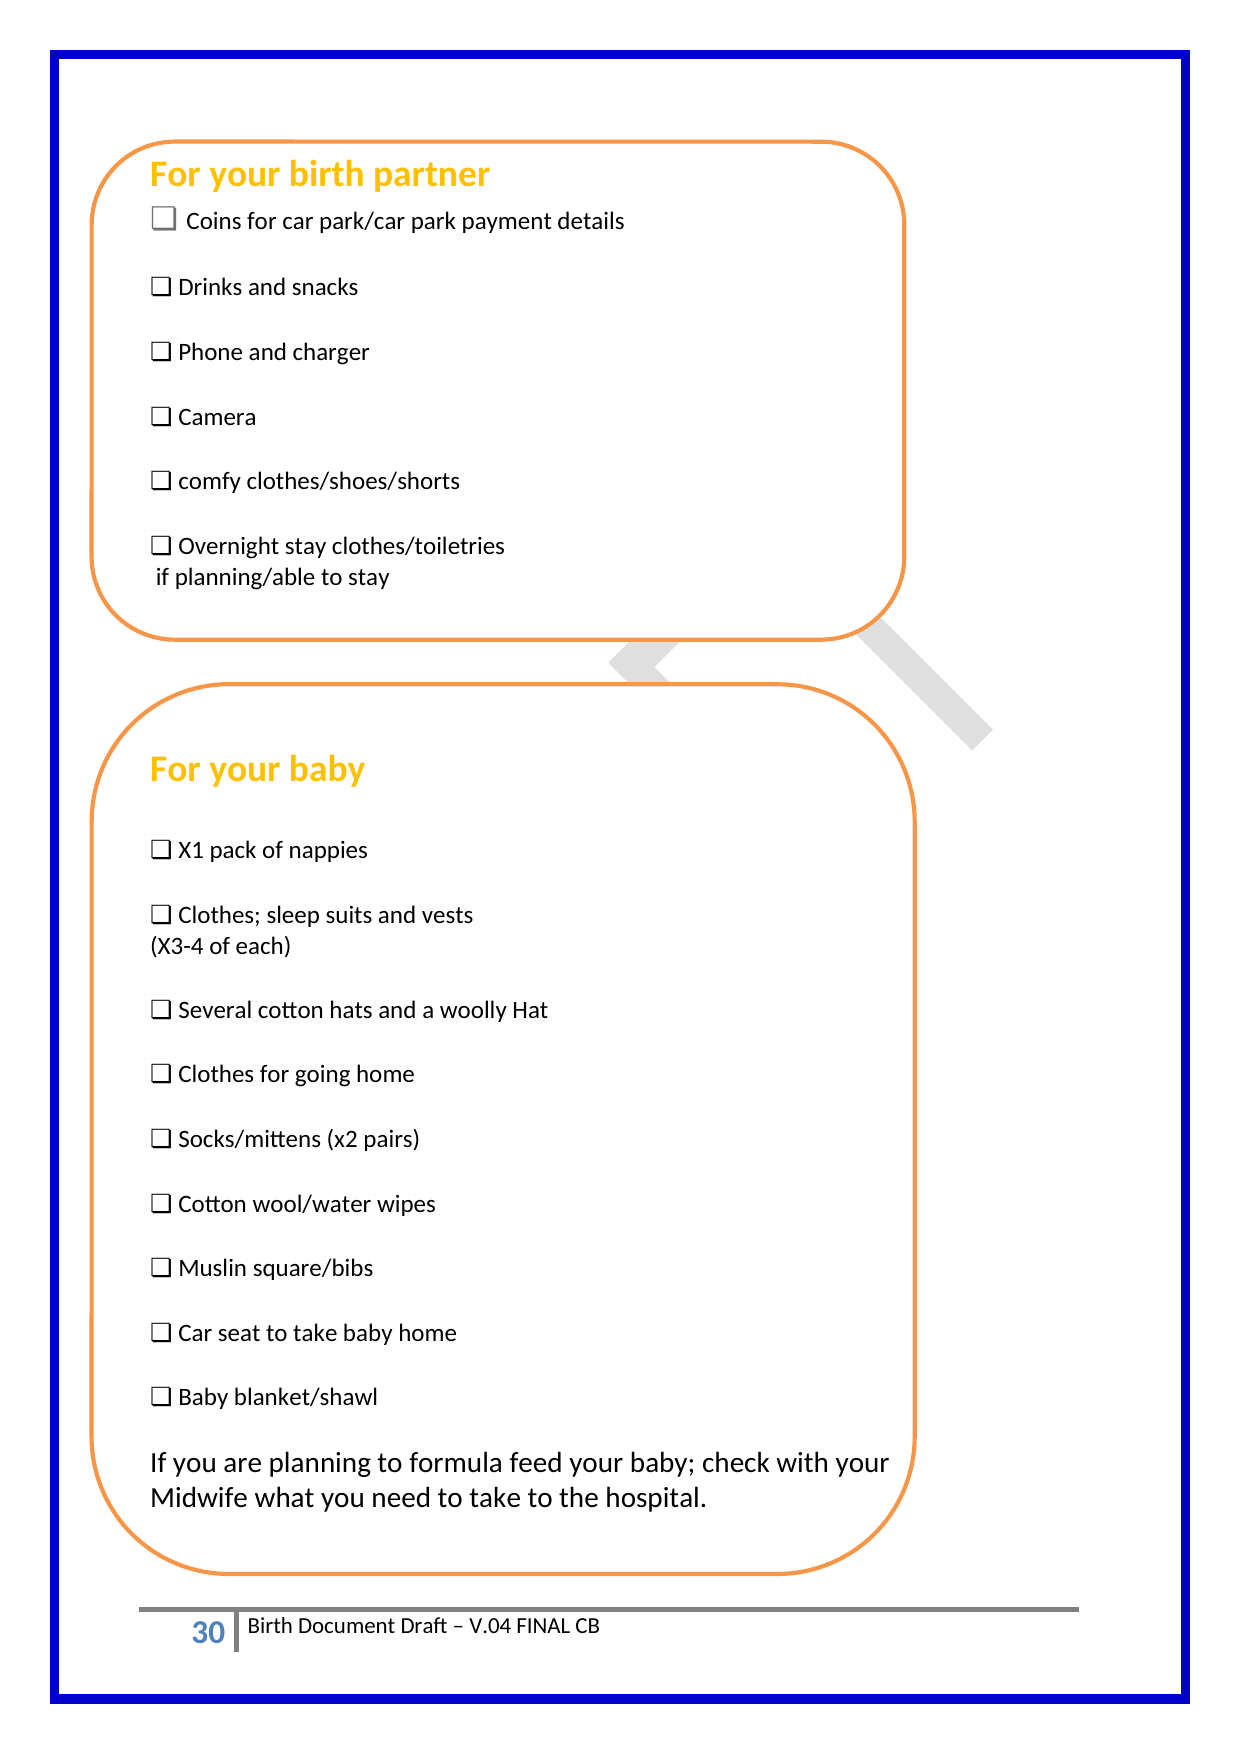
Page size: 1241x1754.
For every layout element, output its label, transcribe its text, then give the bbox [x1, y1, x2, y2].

text ❏ Drinks and snacks [150, 269, 1090, 303]
text For your baby [150, 745, 1090, 791]
text ❏ Overnight stay clothes/toiletries [150, 527, 1090, 561]
text For your birth partner [150, 150, 1090, 196]
text ❏ Phone and charger [150, 333, 1090, 368]
text ❏ Clothes; sleep suits and vests [150, 896, 1090, 931]
text ❏ Car seat to take baby home [150, 1314, 1090, 1348]
text ❏ Several cotton hats and a woolly Hat [150, 992, 1090, 1026]
text ❏ comfy clothes/shoes/shorts [150, 463, 1090, 497]
text ❏ Coins for car park/car park payment details [150, 196, 1090, 238]
text ❏ Baby blanket/shawl [150, 1379, 1090, 1413]
text ❏ Clothes for going home [150, 1056, 1090, 1090]
text ❏ Cotton wool/water wipes [150, 1185, 1090, 1219]
text Midwife what you need to take to the hospital. [150, 1479, 1090, 1515]
text If you are planning to formula feed your baby; check with your [150, 1444, 1090, 1479]
text (X3-4 of each) [150, 931, 1090, 961]
text ❏ X1 pack of nappies [150, 832, 1090, 866]
text ❏ Socks/mittens (x2 pairs) [150, 1121, 1090, 1155]
text if planning/able to stay [150, 561, 1090, 592]
text ❏ Muslin square/bibs [150, 1250, 1090, 1284]
text ❏ Camera [150, 398, 1090, 432]
